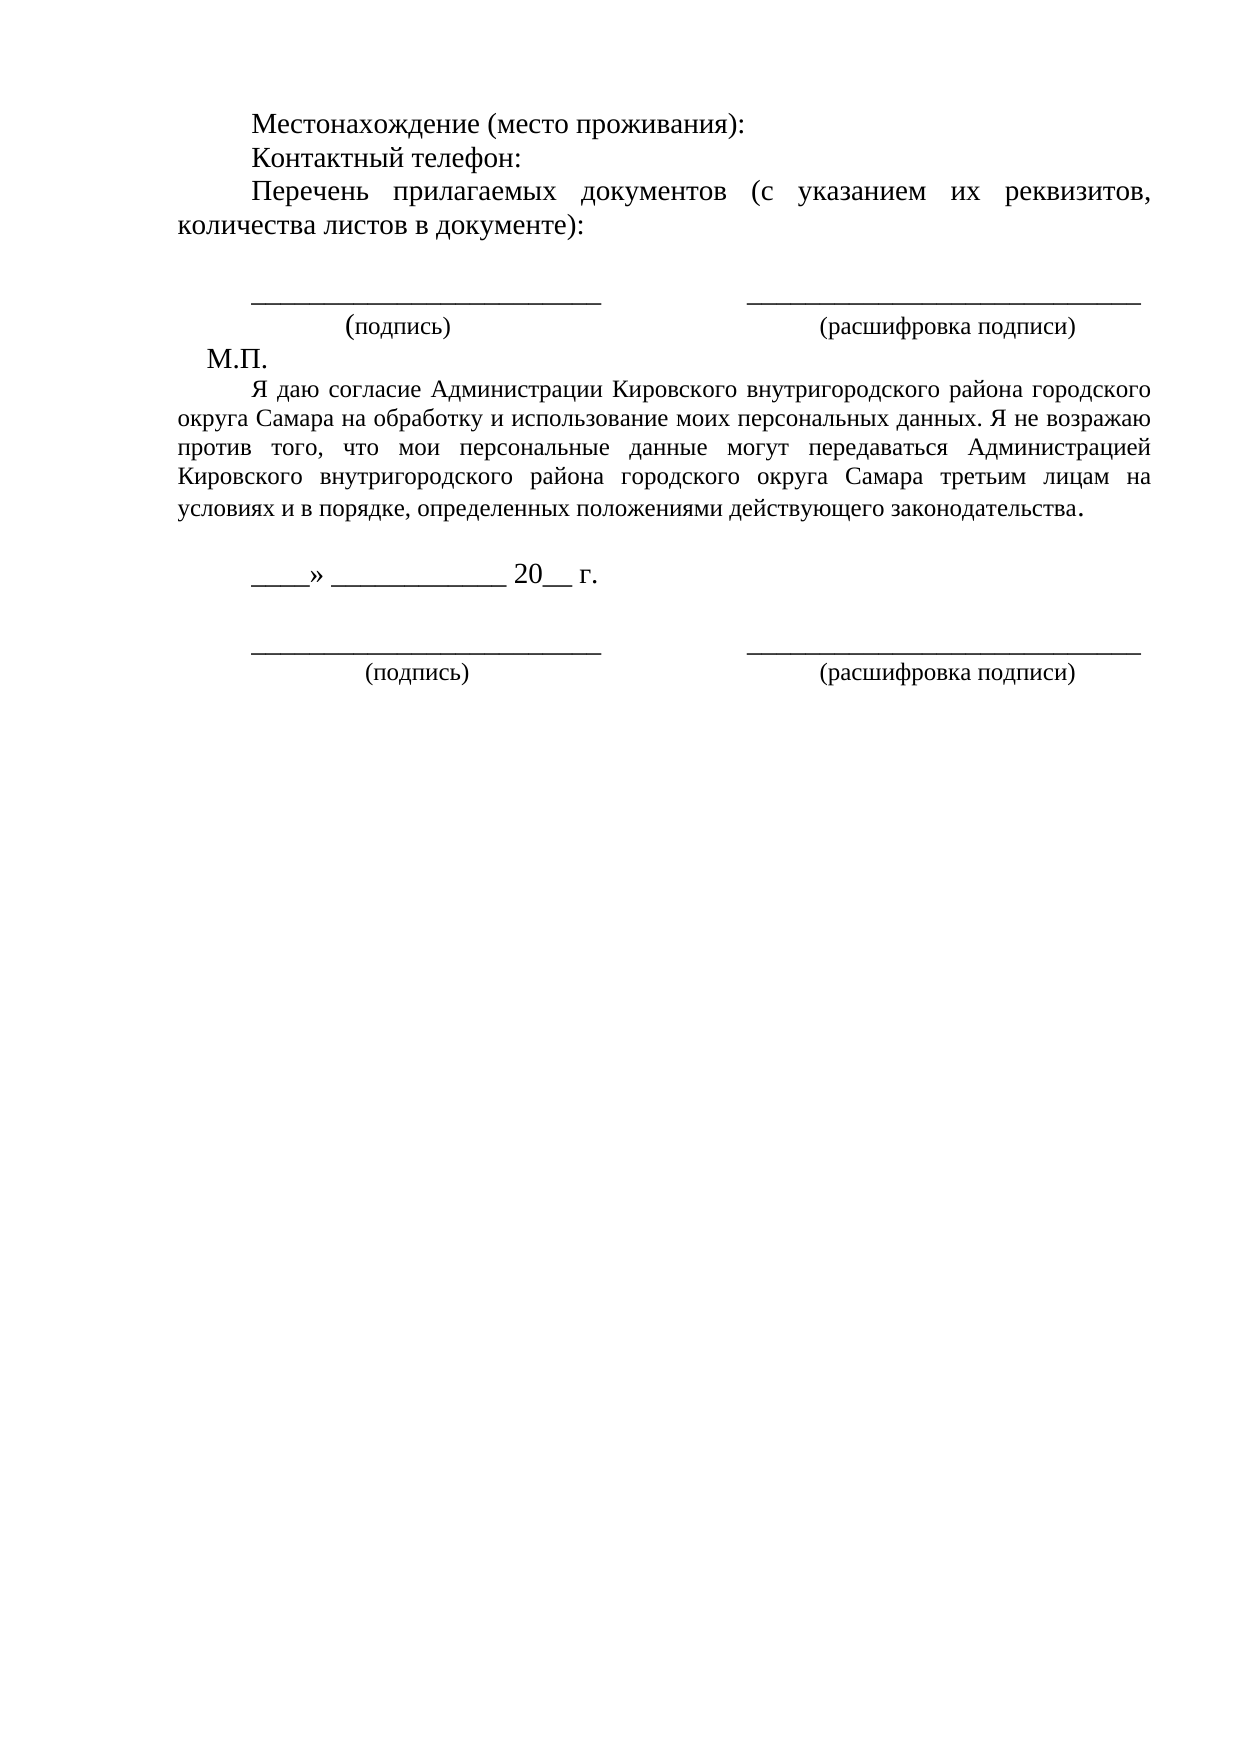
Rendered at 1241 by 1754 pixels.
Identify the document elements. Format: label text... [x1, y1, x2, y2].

text Местонахождение (место проживания): [177, 106, 1152, 140]
text Я даю согласие Администрации Кировского внутригородского района городского округа Самара на обработку и использование моих персональных данных. Я не возражаю против того, что мои персональные данные могут передаваться Администрацией Кировского внутригородского района городского округа Самара третьим лицам на условиях и в порядке, определенных положениями действующего законодательства. [177, 374, 1152, 523]
text М.П. [177, 341, 1152, 374]
text Контактный телефон: [177, 140, 1152, 173]
text Перечень прилагаемых документов (с указанием их реквизитов, количества листов в документе): [177, 173, 1152, 240]
text (подпись) (расшифровка подписи) [177, 657, 1152, 686]
text (подпись) (расшифровка подписи) [177, 307, 1152, 341]
text ____» ____________ 20__ г. [177, 557, 1152, 590]
text ________________________ ___________________________ [177, 274, 1152, 307]
text ________________________ ___________________________ [177, 624, 1152, 657]
